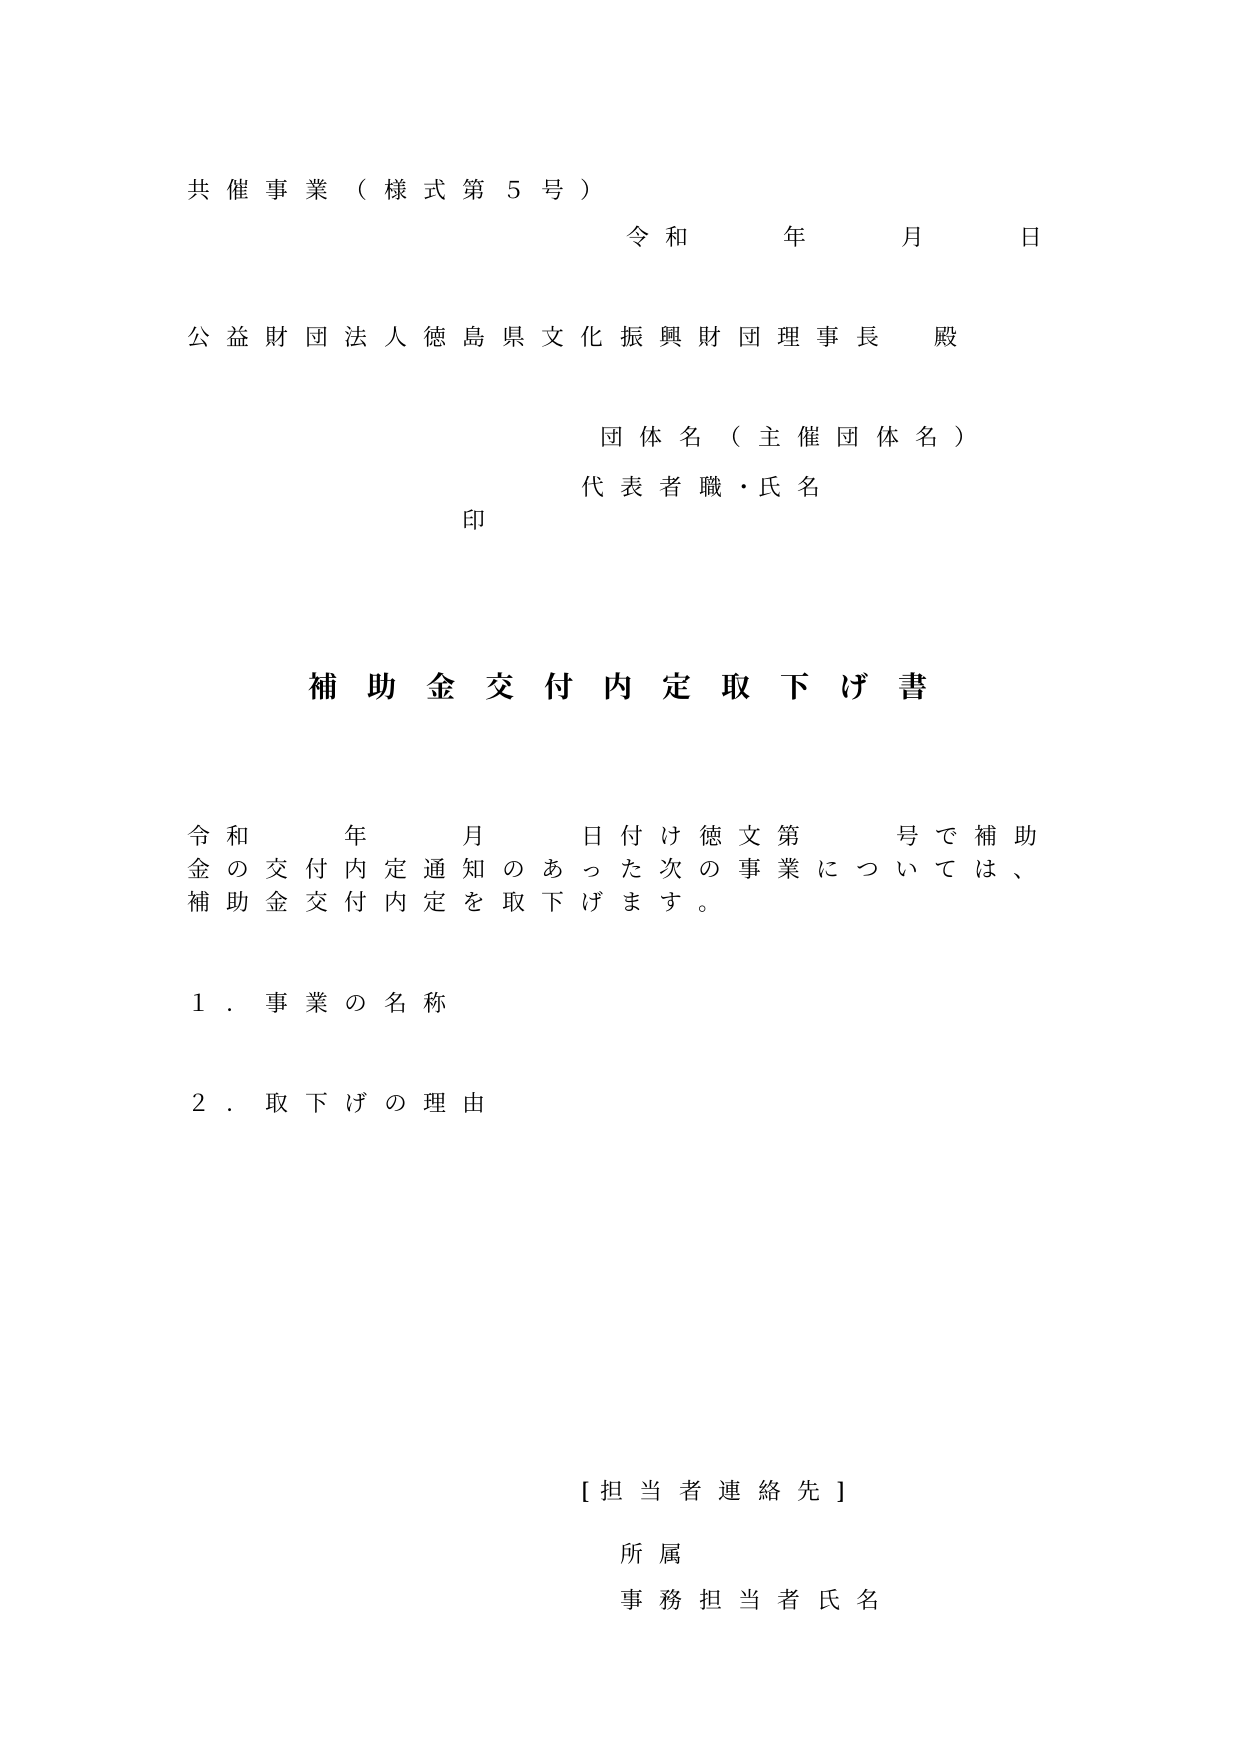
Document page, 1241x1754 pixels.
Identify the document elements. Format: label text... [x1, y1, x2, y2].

text 事務担当者氏名 [537, 1582, 1059, 1615]
text 団体名（主催団体名） [187, 419, 1053, 452]
text 共催事業（様式第５号） [187, 172, 1057, 205]
text 代表者職･氏名 印 [453, 469, 1053, 535]
text 令和 年 月 日 [186, 219, 1059, 252]
text ２．取下げの理由 [187, 1085, 1059, 1118]
text 公益財団法人徳島県文化振興財団理事長 殿 [184, 319, 1059, 352]
text １．事業の名称 [186, 985, 1059, 1018]
text 補 助 金 交 付 内 定 取 下 げ 書 [186, 652, 1059, 718]
text 令和 年 月 日付け徳文第 号で補助金の交付内定通知のあった次の事業については、補助金交付内定を取下げます。 [187, 818, 1053, 917]
text [担当者連絡先] [449, 1456, 1059, 1522]
text 所属 [449, 1536, 1059, 1569]
